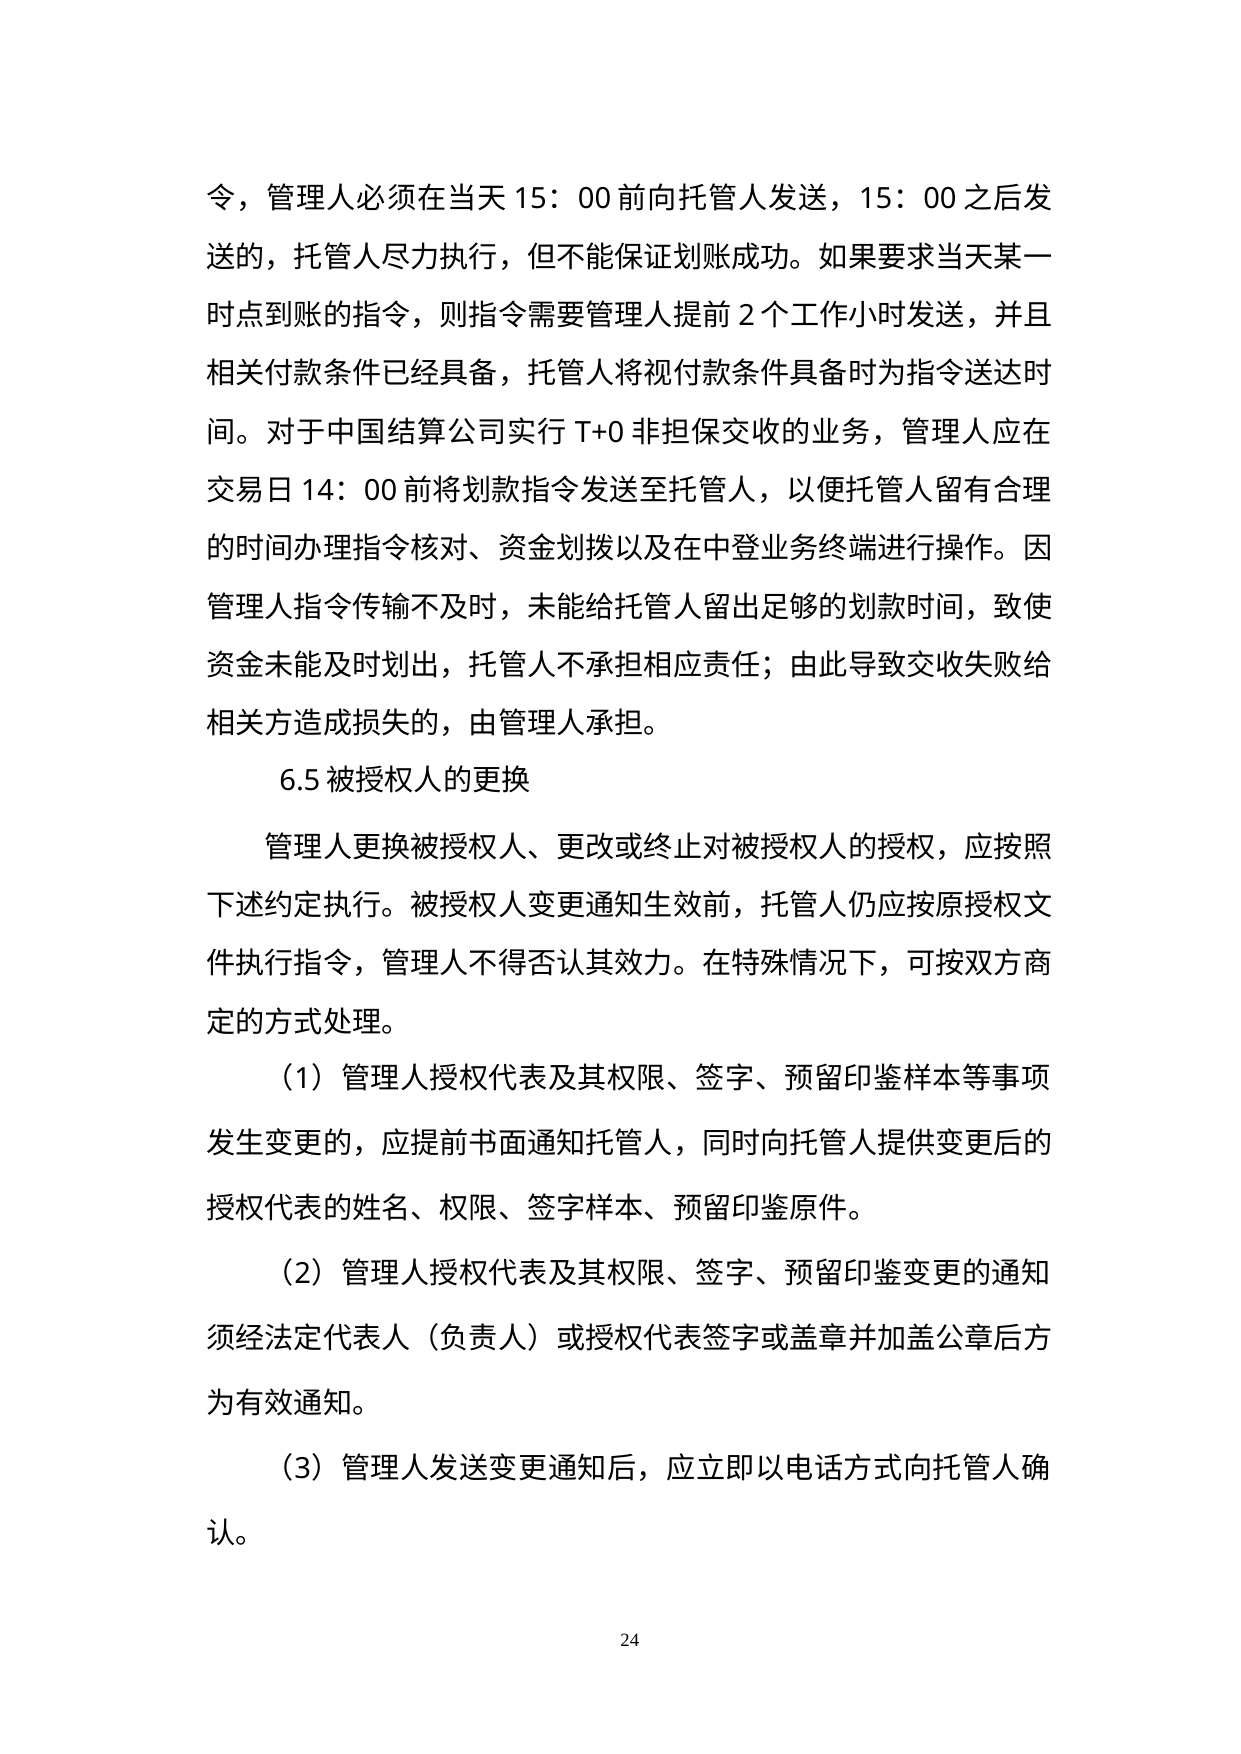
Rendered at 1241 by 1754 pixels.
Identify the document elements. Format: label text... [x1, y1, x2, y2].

text （1）管理人授权代表及其权限、签字、预留印鉴样本等事项发生变更的，应提前书面通知托管人，同时向托管人提供变更后的授权代表的姓名、权限、签字样本、预留印鉴原件。 [206, 1044, 1053, 1239]
text 管理人更换被授权人、更改或终止对被授权人的授权，应按照下述约定执行。被授权人变更通知生效前，托管人仍应按原授权文件执行指令，管理人不得否认其效力。在特殊情况下，可按双方商定的方式处理。 [206, 810, 1053, 1044]
text （2）管理人授权代表及其权限、签字、预留印鉴变更的通知须经法定代表人（负责人）或授权代表签字或盖章并加盖公章后方为有效通知。 [206, 1239, 1053, 1434]
text 6.5被授权人的更换 [206, 745, 1053, 810]
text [206, 162, 1053, 745]
text （3）管理人发送变更通知后，应立即以电话方式向托管人确认。 [206, 1434, 1053, 1564]
